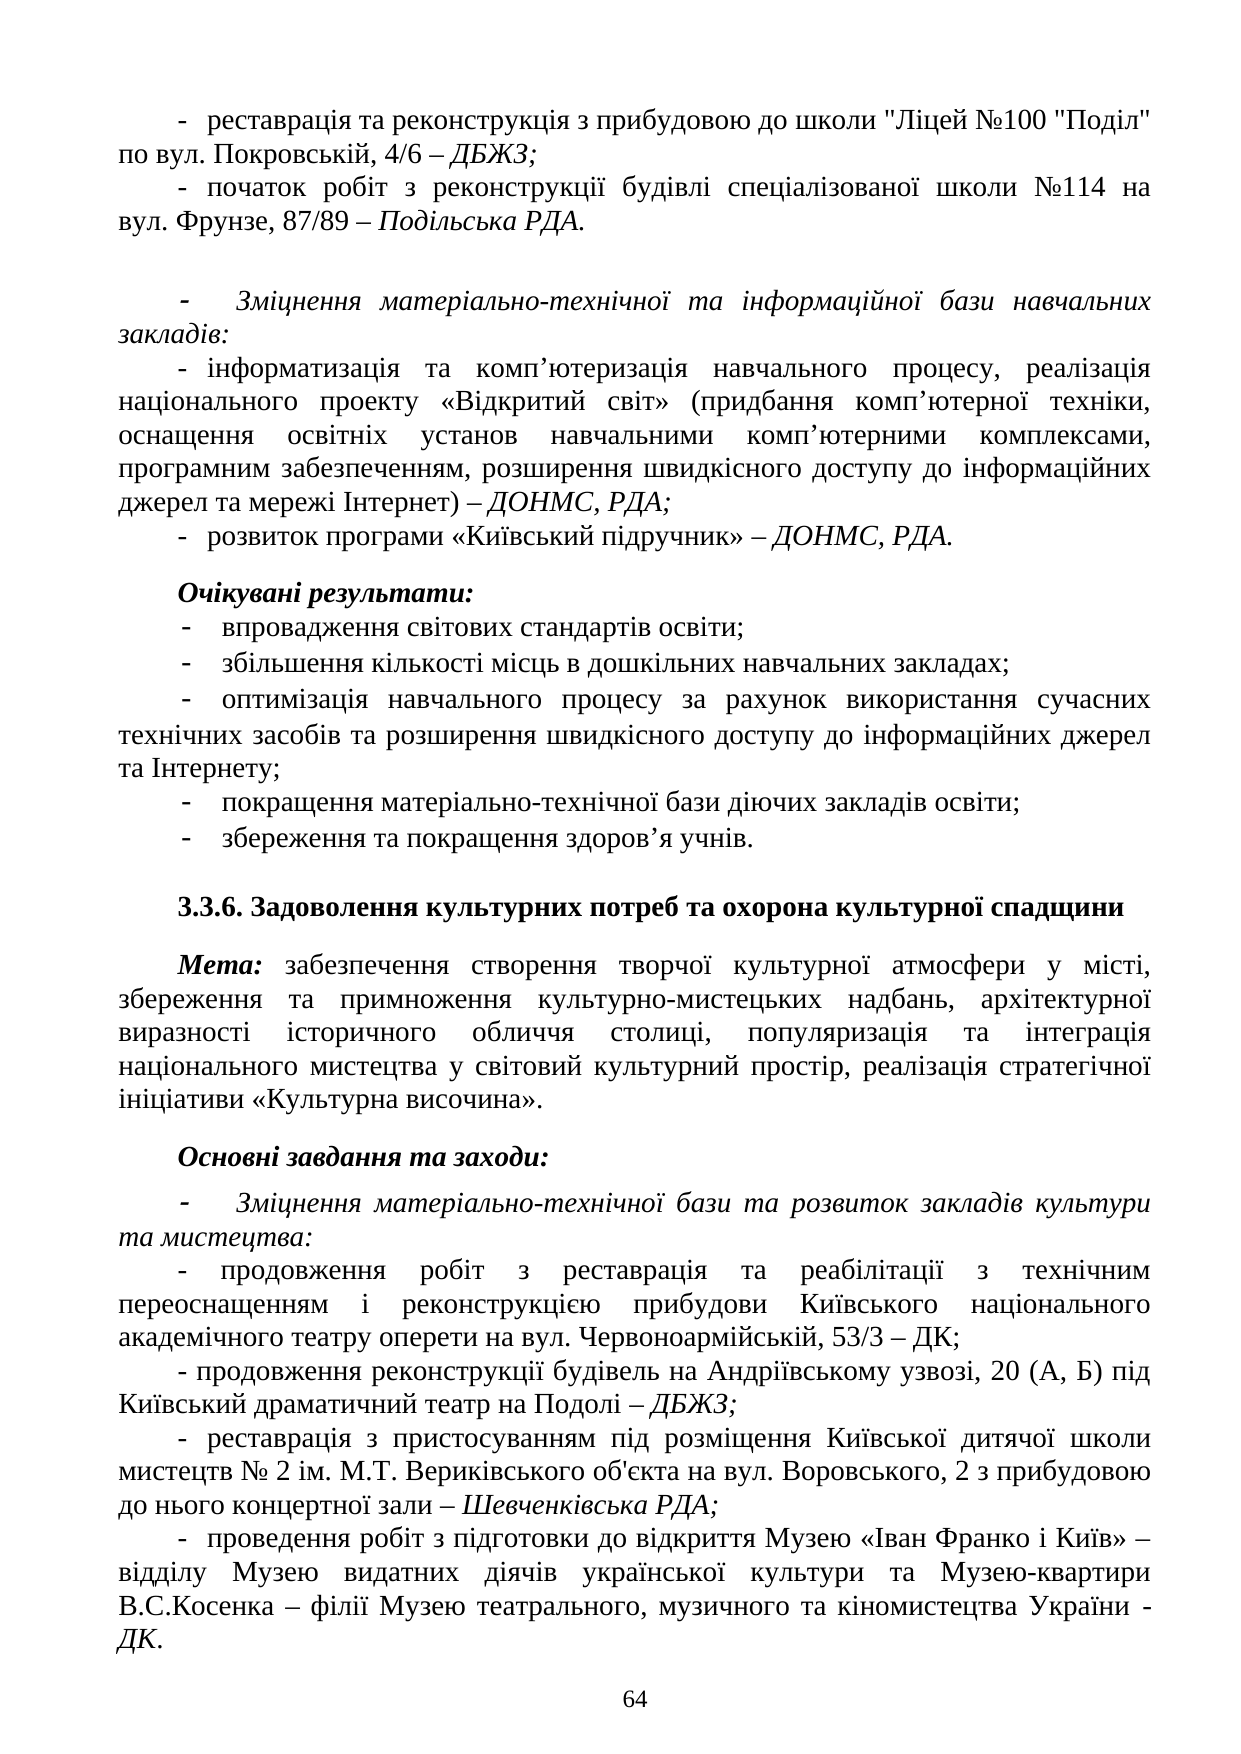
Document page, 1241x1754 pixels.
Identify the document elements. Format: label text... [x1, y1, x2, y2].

list оптимізація навчального процесу за рахунок використання сучасних технічних засобів та розширення швидкісного доступу до інформаційних джерел та Інтернету; [118, 681, 1152, 784]
text - продовження реконструкції будівель на Андріївському узвозі, 20 (А, Б) під Київський драматичний театр на Подолі – ДБЖЗ; [118, 1353, 1152, 1420]
list реставрація з пристосуванням під розміщення Київської дитячої школи мистецтв № 2 ім. М.Т. Верикiвського об'єкта на вул. Воровського, 2 з прибудовою до нього концертної зали – Шевченківська РДА; [118, 1420, 1152, 1521]
list розвиток програми «Київський підручник» – ДОНМС, РДА. [118, 518, 1152, 551]
list Зміцнення матеріально-технічної бази та розвиток закладів культури та мистецтва: [118, 1185, 1152, 1252]
list покращення матеріально-технічної бази діючих закладів освіти; [118, 784, 1152, 820]
list проведення робіт з підготовки до відкриття Музею «Іван Франко і Київ» – відділу Музею видатних діячів української культури та Музею-квартири В.С.Косенка – філії Музею театрального, музичного та кіномистецтва України - ДК. [118, 1521, 1152, 1655]
list інформатизація та комп’ютеризація навчального процесу, реалізація національного проекту «Відкритий світ» (придбання комп’ютерної техніки, оснащення освітніх установ навчальними комп’ютерними комплексами, програмним забезпеченням, розширення швидкісного доступу до інформаційних джерел та мережі Інтернет) – ДОНМС, РДА; [118, 350, 1152, 518]
list впровадження світових стандартів освіти; [118, 609, 1152, 645]
list Зміцнення матеріально-технічної та інформаційної бази навчальних закладів: [118, 283, 1152, 350]
list початок робіт з реконструкції будівлі спеціалізованої школи №114 на вул. Фрунзе, 87/89 – Подільська РДА. [118, 169, 1152, 237]
text Очікувані результати: [118, 575, 1152, 609]
text 3.3.6. Задоволення культурних потреб та охорона культурної спадщини [118, 889, 1152, 923]
text - продовження робіт з реставрація та реабілітації з технічним переоснащенням і реконструкцією прибудови Київського національного академічного театру оперети на вул. Червоноармійській, 53/3 – ДК; [118, 1252, 1152, 1353]
text Мета: забезпечення створення творчої культурної атмосфери у місті, збереження та примноження культурно-мистецьких надбань, архітектурної виразності історичного обличчя столиці, популяризація та інтеграція національного мистецтва у світовий культурний простір, реалізація стратегічної ініціативи «Культурна височина». [118, 947, 1152, 1115]
text Основні завдання та заходи: [118, 1139, 1152, 1172]
list збереження та покращення здоров’я учнів. [118, 820, 1152, 856]
list реставрація та реконструкція з прибудовою до школи "Ліцей №100 "Поділ" по вул. Покровській, 4/6 – ДБЖЗ; [118, 102, 1152, 169]
list збільшення кількості місць в дошкільних навчальних закладах; [118, 645, 1152, 681]
